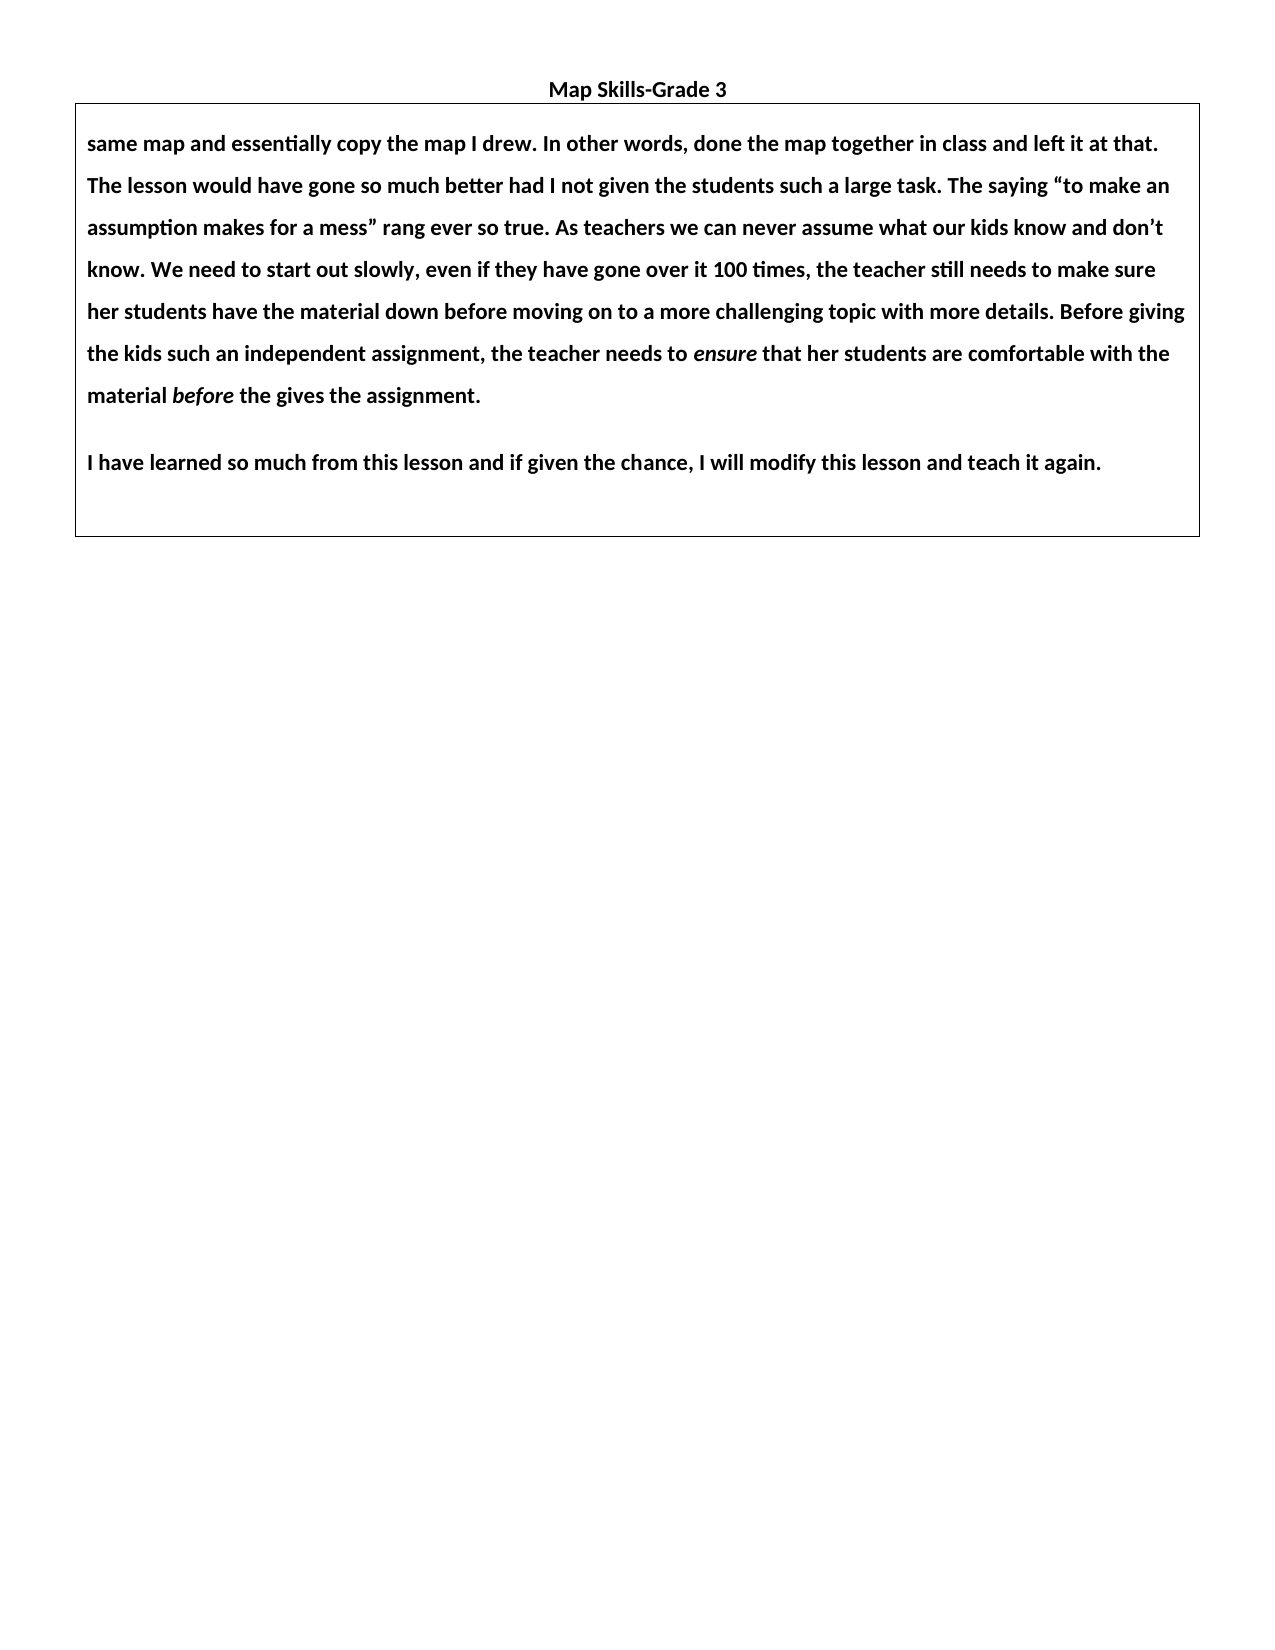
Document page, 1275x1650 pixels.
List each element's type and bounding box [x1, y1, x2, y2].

table_cell [76, 104, 1199, 536]
